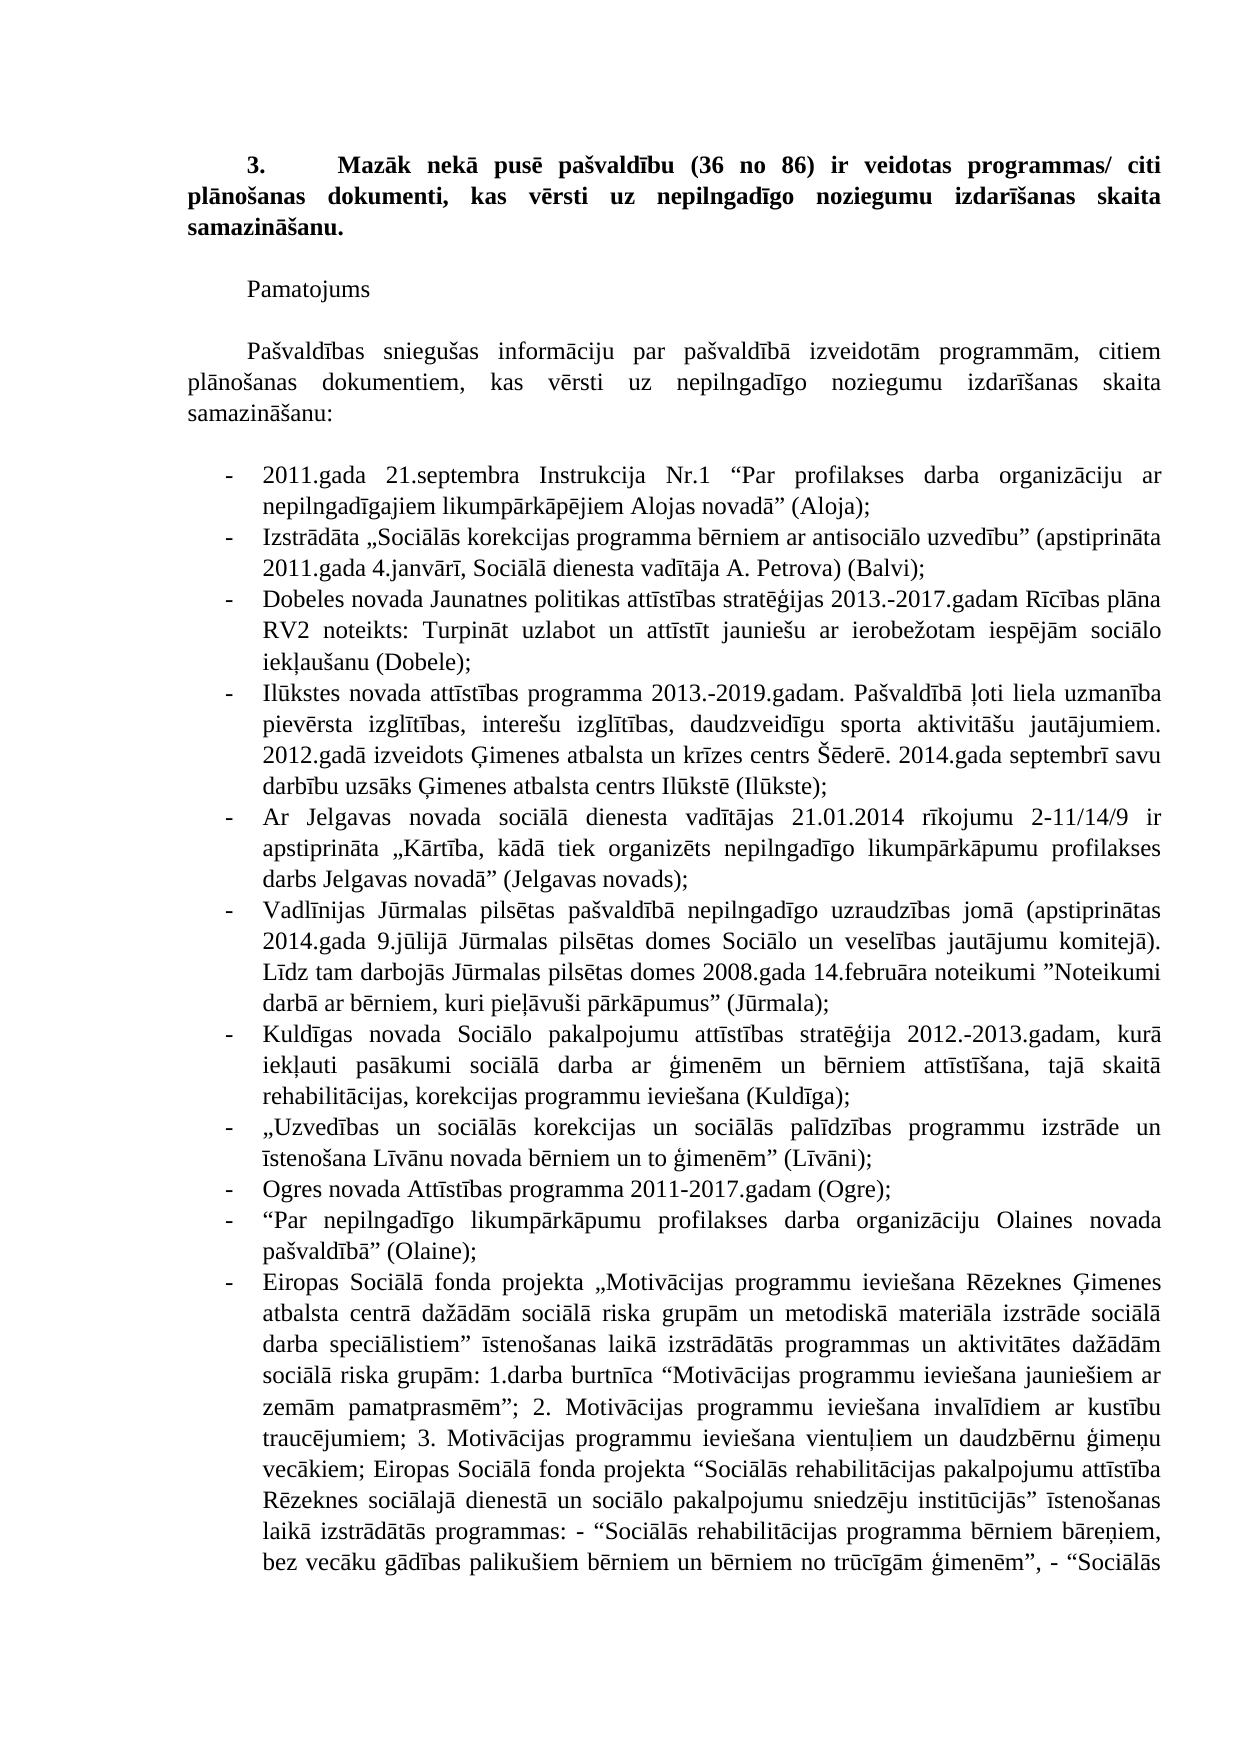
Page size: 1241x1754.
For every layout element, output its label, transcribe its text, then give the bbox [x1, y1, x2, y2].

list Mazāk nekā pusē pašvaldību (36 no 86) ir veidotas programmas/ citi plānošanas dokumenti, kas vērsti uz nepilngadīgo noziegumu izdarīšanas skaita samazināšanu. [187, 150, 1162, 241]
list Izstrādāta „Sociālās korekcijas programma bērniem ar antisociālo uzvedību” (apstiprināta 2011.gada 4.janvārī, Sociālā dienesta vadītāja A. Petrova) (Balvi); [225, 522, 1162, 582]
list „Uzvedības un sociālās korekcijas un sociālās palīdzības programmu izstrāde un īstenošana Līvānu novada bērniem un to ģimenēm” (Līvāni); [225, 1112, 1162, 1172]
list Pamatojums [187, 274, 1162, 303]
list Ar Jelgavas novada sociālā dienesta vadītājas 21.01.2014 rīkojumu 2-11/14/9 ir apstiprināta „Kārtība, kādā tiek organizēts nepilngadīgo likumpārkāpumu profilakses darbs Jelgavas novadā” (Jelgavas novads); [225, 802, 1162, 893]
list Ogres novada Attīstības programma 2011-2017.gadam (Ogre); [225, 1174, 1162, 1203]
list Kuldīgas novada Sociālo pakalpojumu attīstības stratēģija 2012.-2013.gadam, kurā iekļauti pasākumi sociālā darba ar ģimenēm un bērniem attīstīšana, tajā skaitā rehabilitācijas, korekcijas programmu ieviešana (Kuldīga); [225, 1019, 1162, 1110]
list “Par nepilngadīgo likumpārkāpumu profilakses darba organizāciju Olaines novada pašvaldībā” (Olaine); [225, 1205, 1162, 1265]
list 2011.gada 21.septembra Instrukcija Nr.1 “Par profilakses darba organizāciju ar nepilngadīgajiem likumpārkāpējiem Alojas novadā” (Aloja); [225, 460, 1162, 520]
list Dobeles novada Jaunatnes politikas attīstības stratēģijas 2013.-2017.gadam Rīcības plāna RV2 noteikts: Turpināt uzlabot un attīstīt jauniešu ar ierobežotam iespējām sociālo iekļaušanu (Dobele); [225, 584, 1162, 675]
list Ilūkstes novada attīstības programma 2013.-2019.gadam. Pašvaldībā ļoti liela uzmanība pievērsta izglītības, interešu izglītības, daudzveidīgu sporta aktivitāšu jautājumiem. 2012.gadā izveidots Ģimenes atbalsta un krīzes centrs Šēderē. 2014.gada septembrī savu darbību uzsāks Ģimenes atbalsta centrs Ilūkstē (Ilūkste); [225, 678, 1162, 799]
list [225, 1267, 1162, 1576]
list Vadlīnijas Jūrmalas pilsētas pašvaldībā nepilngadīgo uzraudzības jomā (apstiprinātas 2014.gada 9.jūlijā Jūrmalas pilsētas domes Sociālo un veselības jautājumu komitejā). Līdz tam darbojās Jūrmalas pilsētas domes 2008.gada 14.februāra noteikumi ”Noteikumi darbā ar bērniem, kuri pieļāvuši pārkāpumus” (Jūrmala); [225, 895, 1162, 1017]
list Pašvaldības sniegušas informāciju par pašvaldībā izveidotām programmām, citiem plānošanas dokumentiem, kas vērsti uz nepilngadīgo noziegumu izdarīšanas skaita samazināšanu: [187, 336, 1162, 427]
